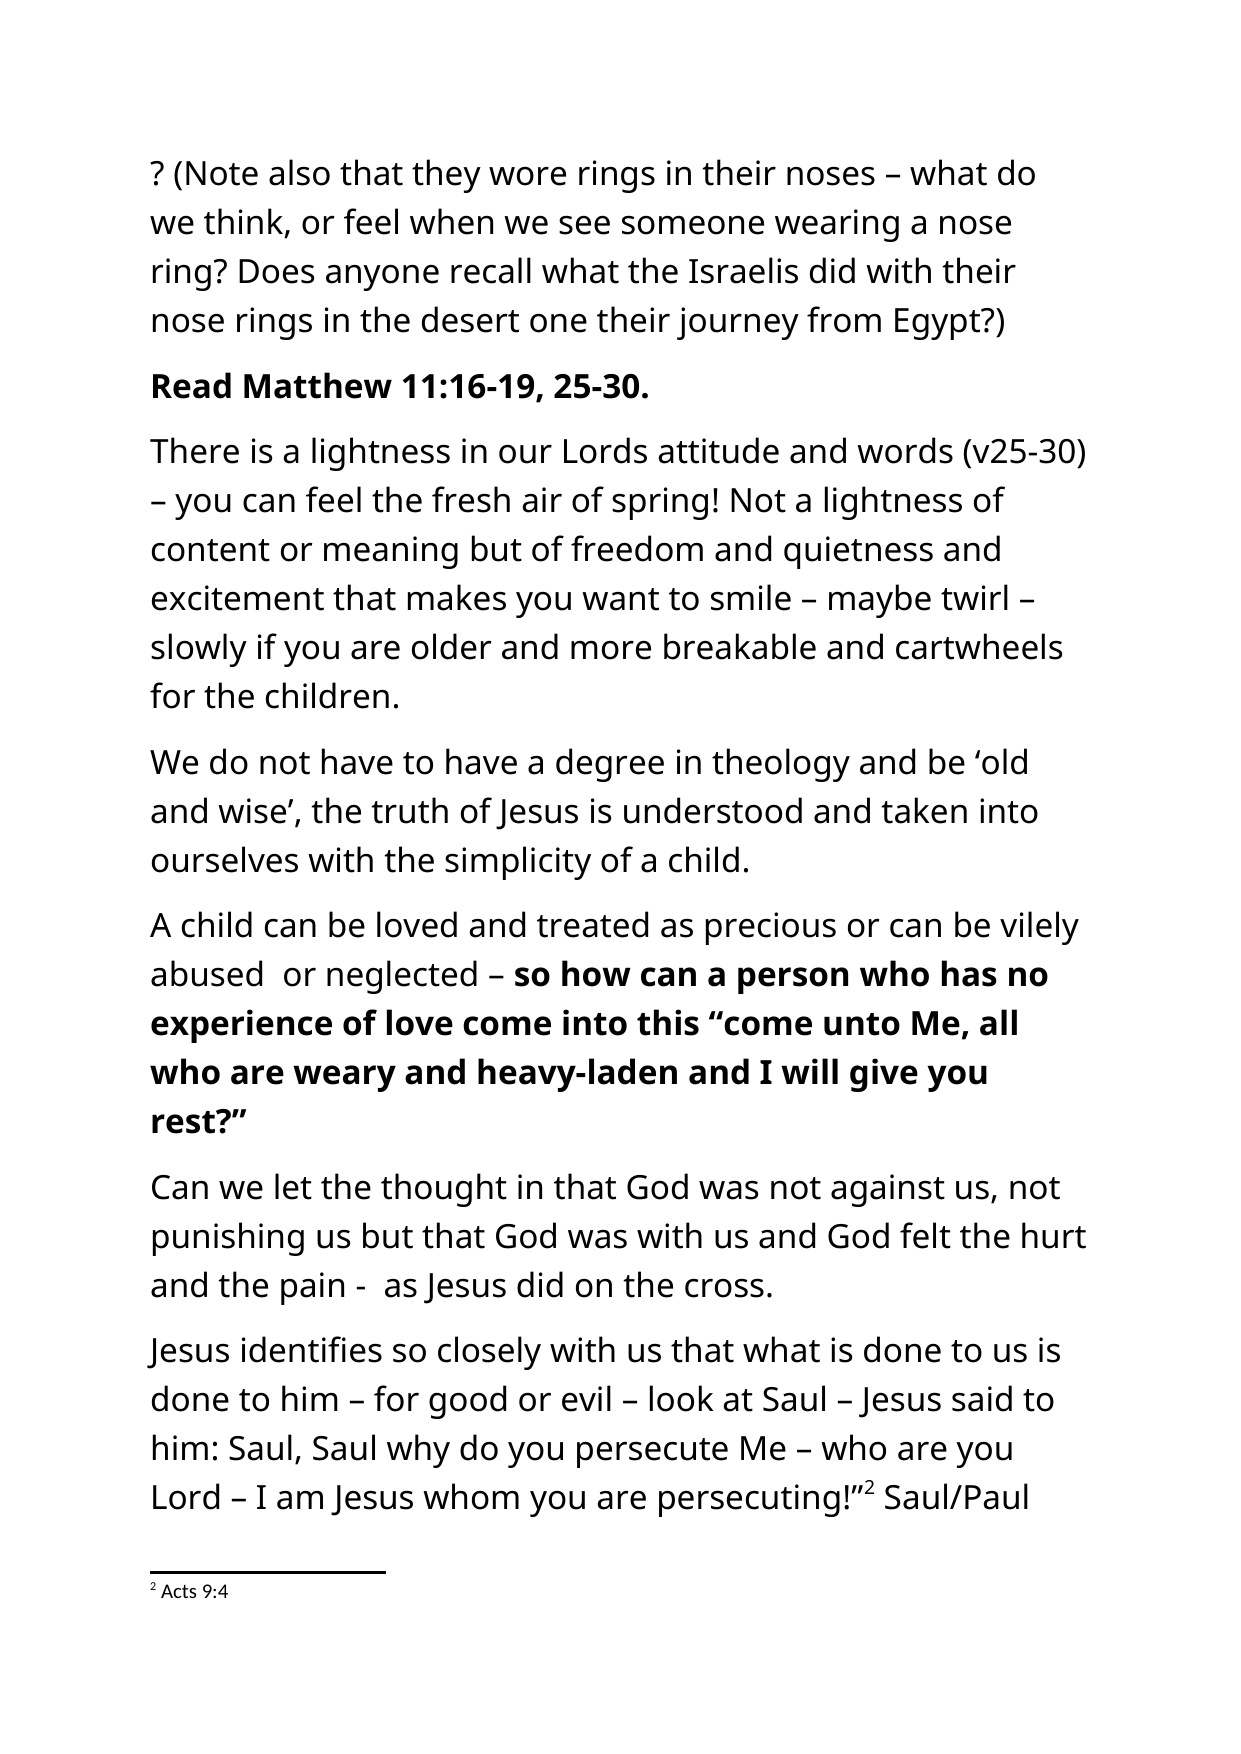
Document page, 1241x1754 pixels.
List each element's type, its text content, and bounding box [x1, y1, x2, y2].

text There is a lightness in our Lords attitude and words (v25-30) – you can feel the fresh air of spring! Not a lightness of content or meaning but of freedom and quietness and excitement that makes you want to smile – maybe twirl – slowly if you are older and more breakable and cartwheels for the children. [150, 428, 1090, 718]
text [150, 1327, 1090, 1519]
text A child can be loved and treated as precious or can be vilely abused or neglected – so how can a person who has no experience of love come into this “come unto Me, all who are weary and heavy-laden and I will give you rest?” [150, 902, 1090, 1143]
text We do not have to have a degree in theology and be ‘old and wise’, the truth of Jesus is understood and taken into ourselves with the simplicity of a child. [150, 738, 1090, 882]
text ? (Note also that they wore rings in their noses – what do we think, or feel when we see someone wearing a nose ring? Does anyone recall what the Israelis did with their nose rings in the desert one their journey from Egypt?) [150, 150, 1090, 342]
text Can we let the thought in that God was not against us, not punishing us but that God was with us and God felt the hurt and the pain - as Jesus did on the cross. [150, 1163, 1090, 1307]
text Read Matthew 11:16-19, 25-30. [150, 362, 1090, 408]
